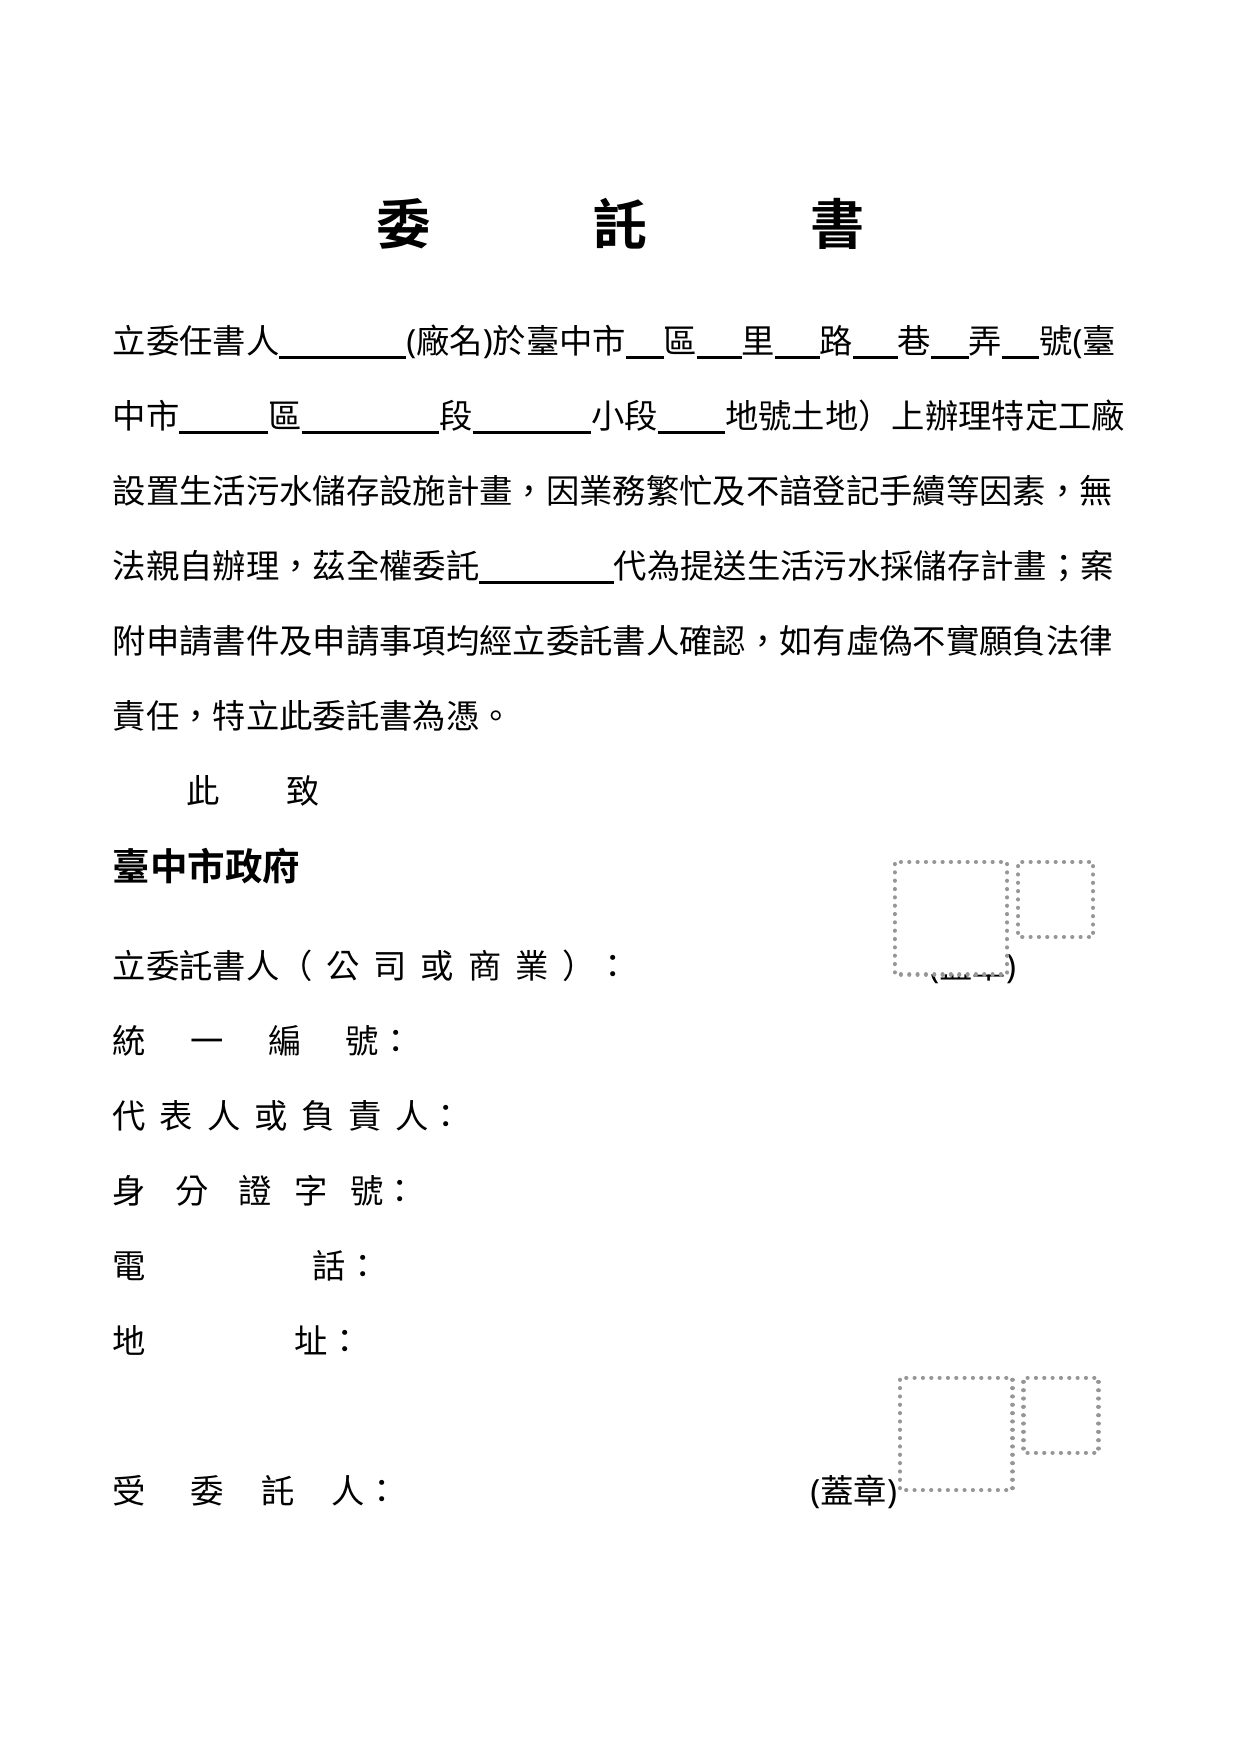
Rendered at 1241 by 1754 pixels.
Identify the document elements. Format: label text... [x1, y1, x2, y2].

text 地 址： [112, 1302, 1128, 1377]
text 電話： [112, 1227, 1128, 1302]
text 受 委 託 人： (蓋章) [112, 1452, 1128, 1527]
text 臺中市政府 [112, 827, 1128, 902]
text 委 託 書 [112, 164, 1128, 277]
text 此 致 [112, 752, 1128, 827]
text 代表人或負責人： [112, 1077, 1128, 1152]
text 立委託書人（公司或商業）： (蓋章) [112, 927, 1128, 1002]
text 統一編號： [112, 1002, 1128, 1077]
text 身 分 證 字 號： [112, 1152, 1128, 1227]
text 立委任書人 (廠名)於臺中市 區 里 路 巷 弄 號(臺中市 區 段 小段 地號土地）上辦理特定工廠設置生活污水儲存設施計畫，因業務繁忙及不諳登記手續等因素，無法親自辦理，茲全權委託 代為提送生活污水採儲存計畫；案附申請書件及申請事項均經立委託書人確認，如有虛偽不實願負法律責任，特立此委託書為憑。 [112, 302, 1128, 752]
